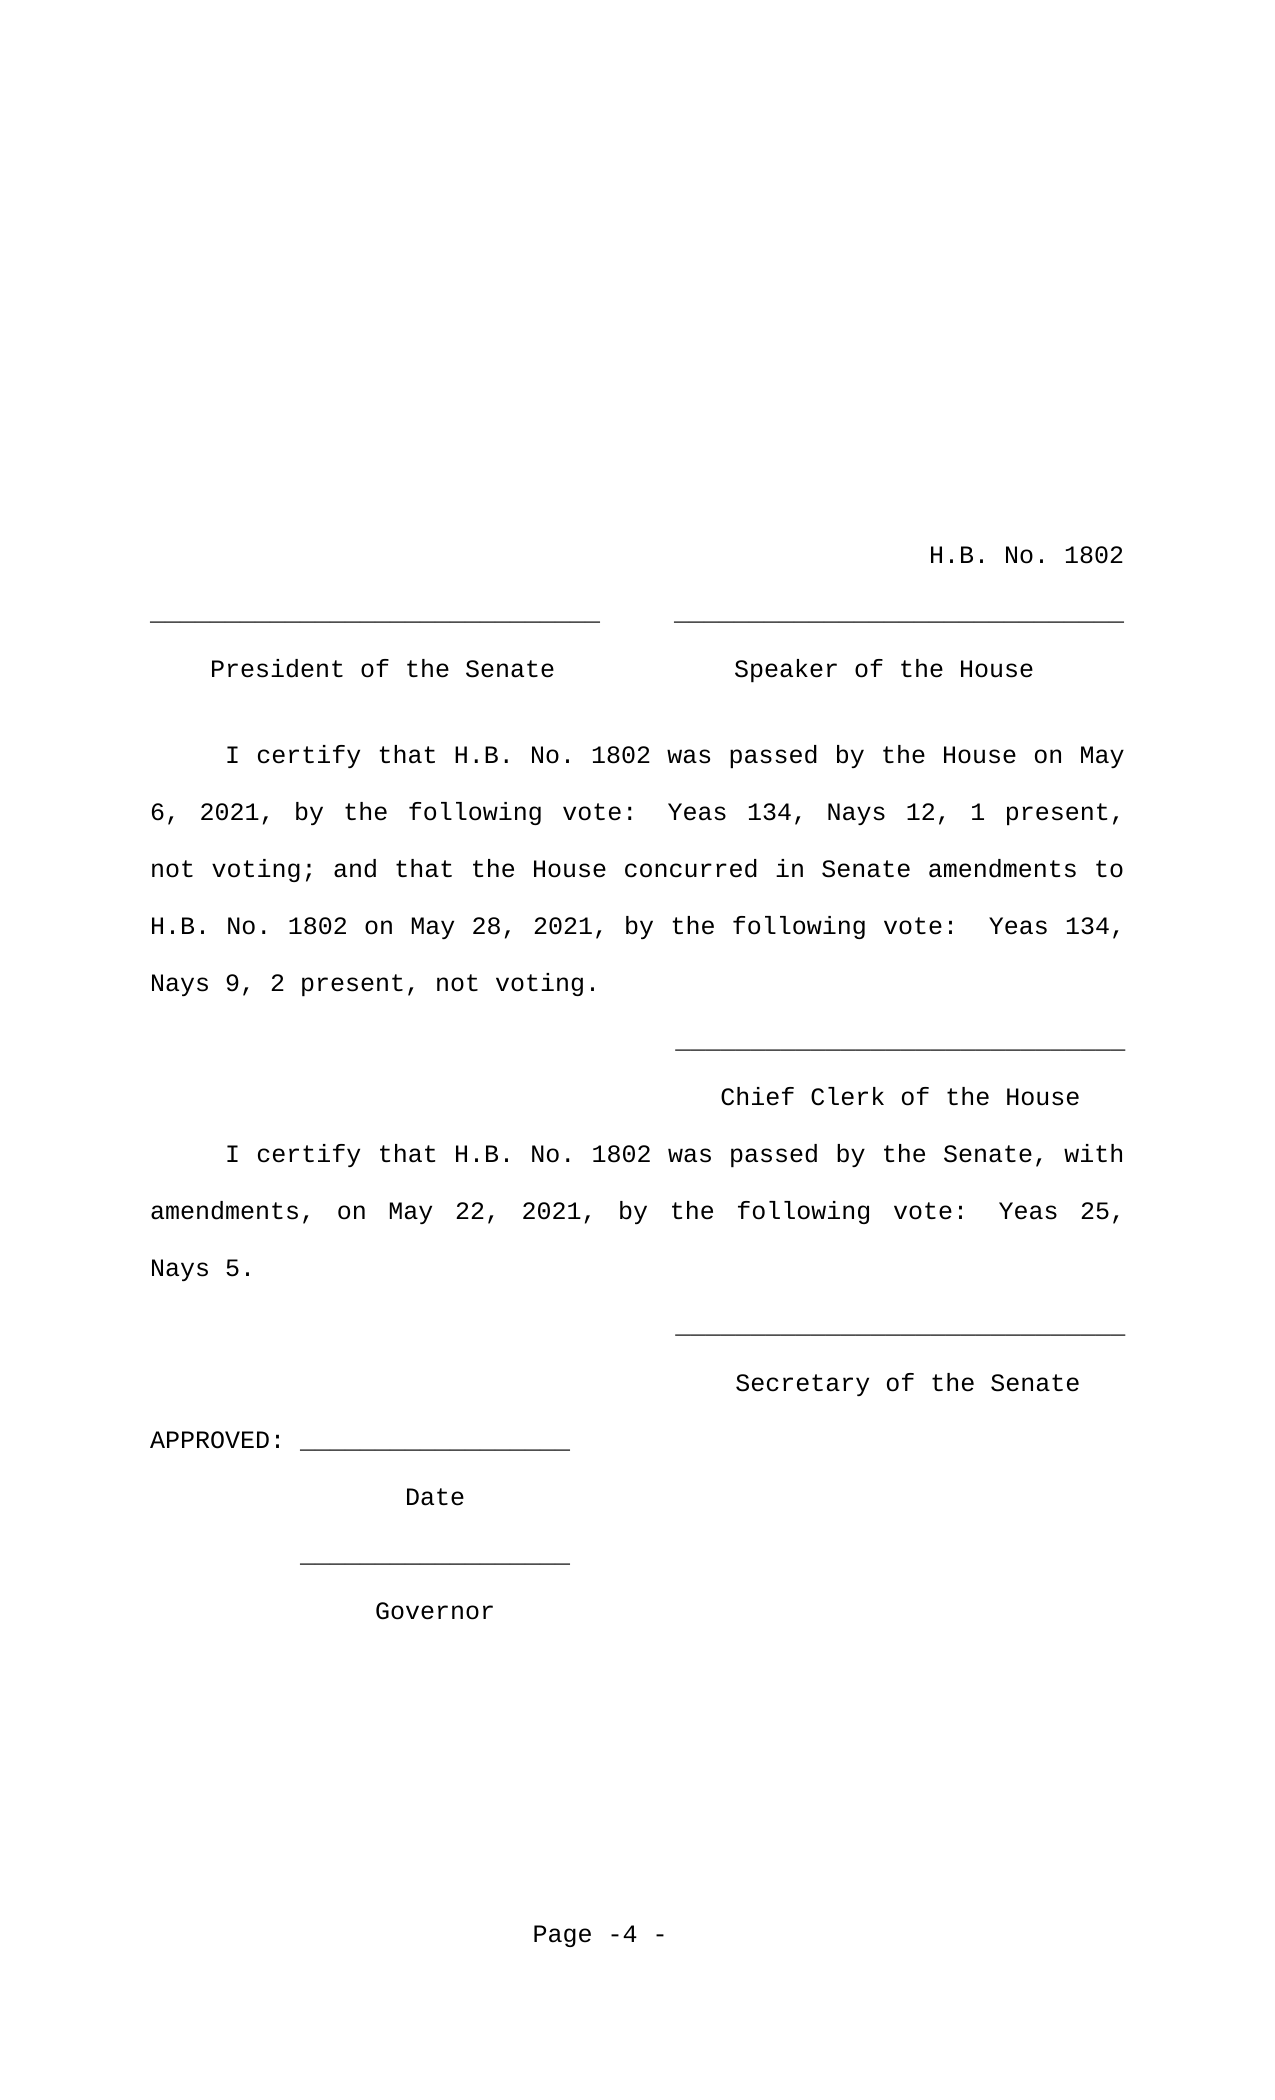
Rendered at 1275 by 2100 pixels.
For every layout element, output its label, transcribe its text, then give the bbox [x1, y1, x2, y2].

text I certify that H.B. No. 1802 was passed by the Senate, with amendments, on May 22, 2021, by the following vote: Yeas 25, Nays 5. [150, 1142, 1125, 1284]
text APPROVED: __________________ [150, 1427, 1125, 1456]
text Governor [150, 1598, 1125, 1627]
text __________________ [150, 1541, 1125, 1570]
text I certify that H.B. No. 1802 was passed by the House on May 6, 2021, by the following vote: Yeas 134, Nays 12, 1 present, not voting; and that the House concurred in Senate amendments to H.B. No. 1802 on May 28, 2021, by the following vote: Yeas 134, Nays 9, 2 present, not voting. [150, 742, 1125, 999]
text Secretary of the Senate [150, 1370, 1125, 1398]
text Chief Clerk of the House [150, 1084, 1125, 1113]
text ______________________________ [150, 1313, 1125, 1341]
text President of the Senate Speaker of the House [150, 656, 1125, 685]
text ______________________________ [150, 1027, 1125, 1056]
text ______________________________ ______________________________ [150, 599, 1125, 628]
text Date [150, 1484, 1125, 1513]
